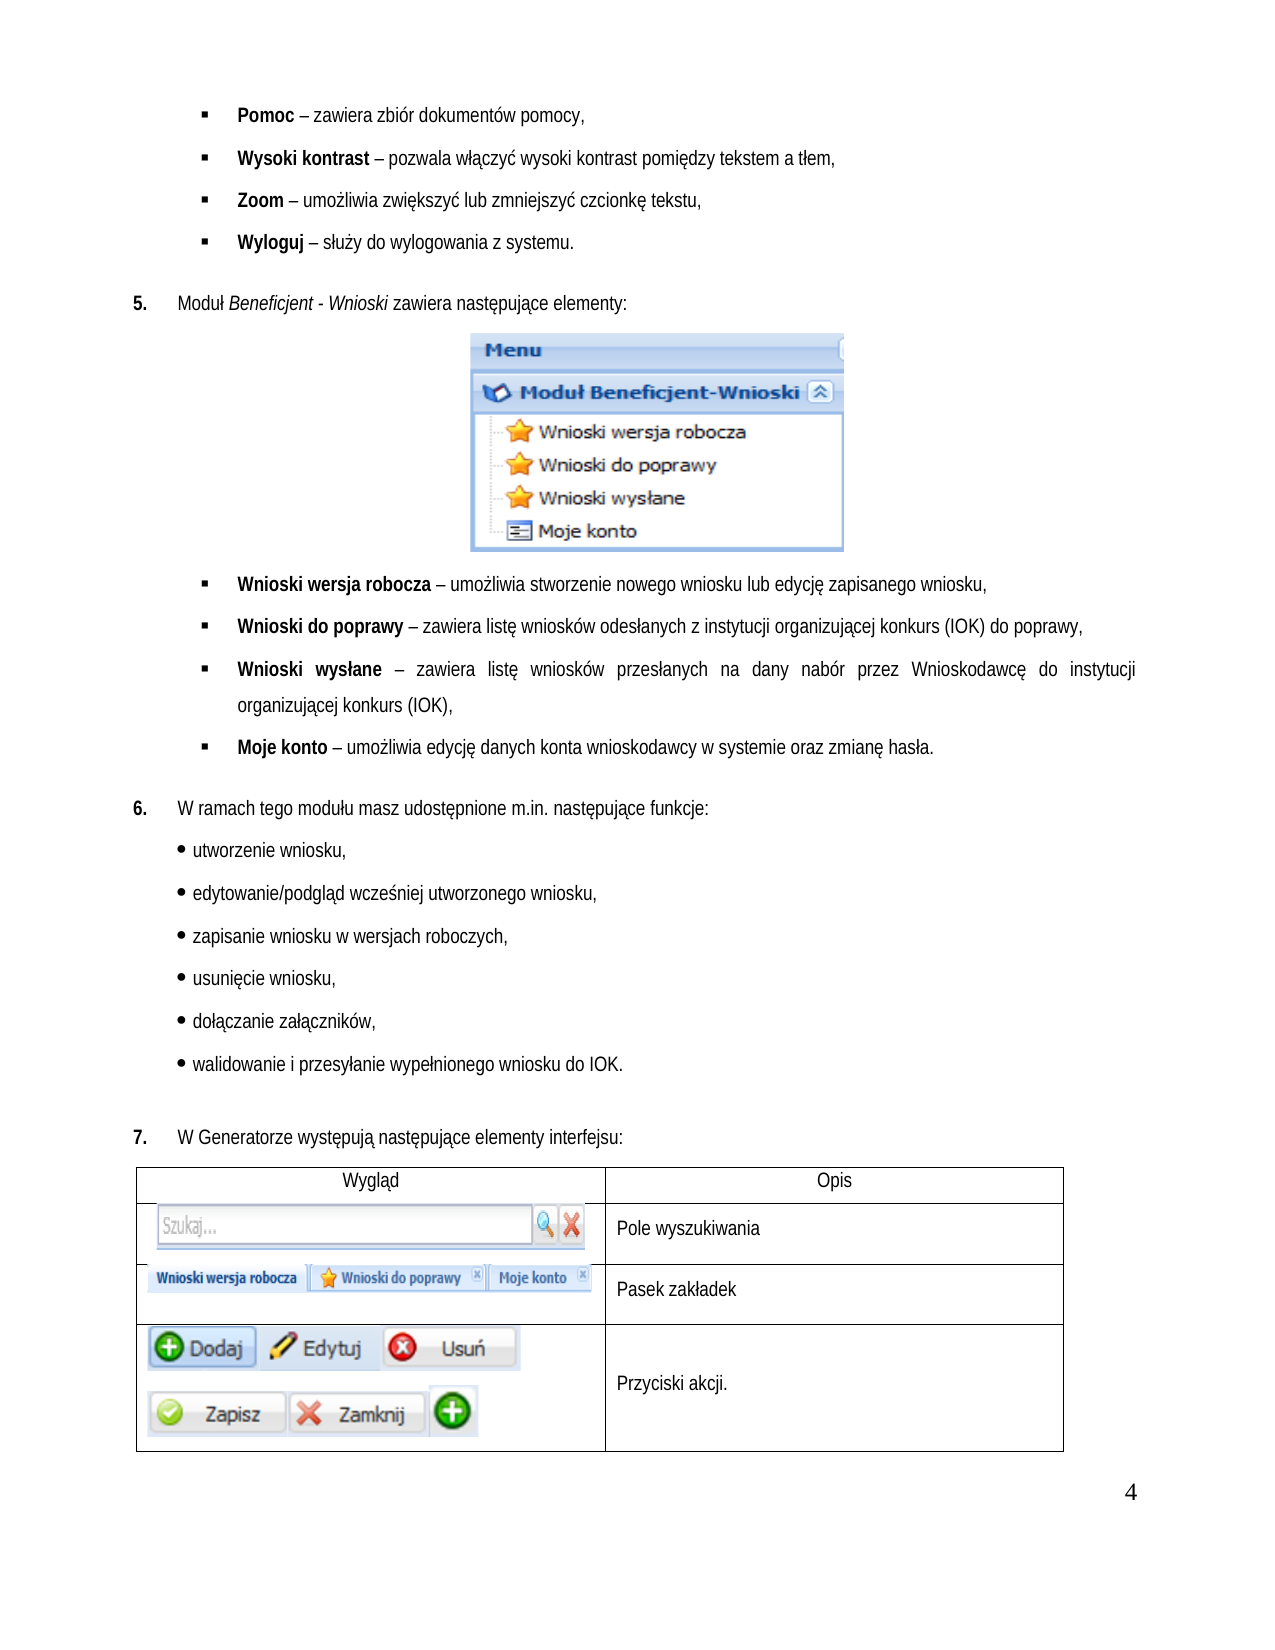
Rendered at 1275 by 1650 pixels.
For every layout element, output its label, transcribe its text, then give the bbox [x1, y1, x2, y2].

picture [147, 1385, 479, 1437]
text dołączanie załączników, [177, 1009, 1137, 1033]
list W ramach tego modułu masz udostępnione m.in. następujące funkcje: [133, 796, 1137, 820]
picture [147, 1264, 592, 1293]
table_header Opis [606, 1168, 1063, 1203]
list Wysoki kontrast – pozwala włączyć wysoki kontrast pomiędzy tekstem a tłem, [200, 146, 1137, 169]
list Wnioski do poprawy – zawiera listę wniosków odesłanych z instytucji organizującej konkurs (IOK) do poprawy, [200, 614, 1137, 638]
text usunięcie wniosku, [177, 966, 1137, 991]
table_cell [137, 1325, 605, 1451]
list Wyloguj – służy do wylogowania z systemu. [200, 230, 1137, 254]
table_cell Pole wyszukiwania [606, 1204, 1063, 1263]
list W Generatorze występują następujące elementy interfejsu: [133, 1125, 1137, 1149]
picture [147, 1325, 521, 1371]
table_header Wygląd [137, 1168, 605, 1203]
picture [470, 333, 844, 552]
text utworzenie wniosku, [177, 838, 1137, 862]
picture [156, 1203, 585, 1250]
table_cell Pasek zakładek [606, 1265, 1063, 1324]
list Pomoc – zawiera zbiór dokumentów pomocy, [200, 103, 1137, 127]
list Wnioski wysłane – zawiera listę wniosków przesłanych na dany nabór przez Wnioskodawcę do instytucji organizującej konkurs (IOK), [200, 657, 1137, 717]
list Moje konto – umożliwia edycję danych konta wnioskodawcy w systemie oraz zmianę hasła. [200, 735, 1137, 759]
list Moduł Beneficjent - Wnioski zawiera następujące elementy: [133, 291, 1137, 315]
text walidowanie i przesyłanie wypełnionego wniosku do IOK. [177, 1052, 1137, 1076]
list Wnioski wersja robocza – umożliwia stworzenie nowego wniosku lub edycję zapisanego wniosku, [200, 572, 1137, 596]
text edytowanie/podgląd wcześniej utworzonego wniosku, [177, 881, 1137, 905]
table_cell [137, 1204, 605, 1263]
list Zoom – umożliwia zwiększyć lub zmniejszyć czcionkę tekstu, [200, 188, 1137, 212]
table_cell [137, 1265, 605, 1324]
text zapisanie wniosku w wersjach roboczych, [177, 923, 1137, 948]
table_cell Przyciski akcji. [606, 1325, 1063, 1451]
